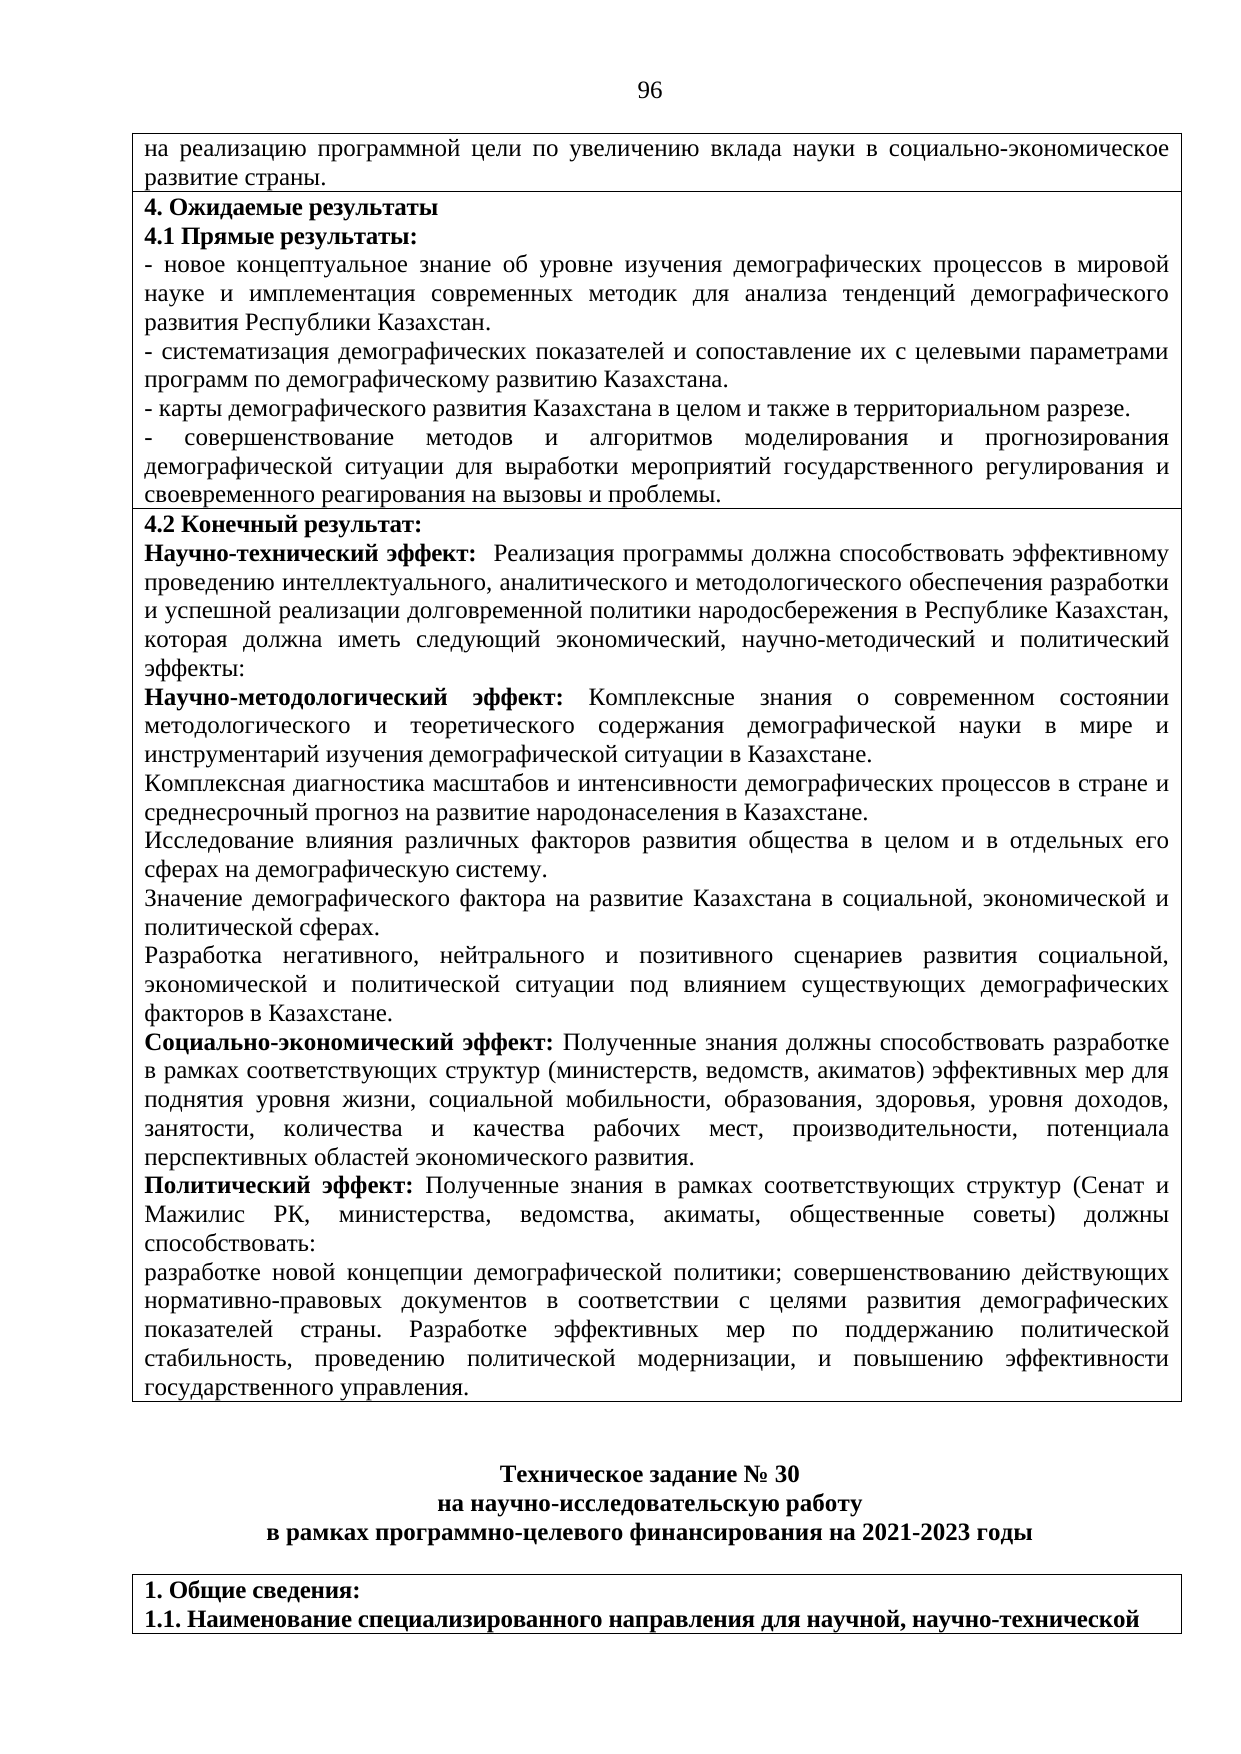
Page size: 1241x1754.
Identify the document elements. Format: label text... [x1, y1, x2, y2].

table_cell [133, 134, 1181, 191]
table_cell 4.2 Конечный результат: Научно-технический эффект: Реализация программы должна способствовать эффективному проведению интеллектуального, аналитического и методологического обеспечения разработки и успешной реализации долговременной политики народосбережения в Республике Казахстан, которая должна иметь следующий экономический, научно-методический и политический эффекты: Научно-методологический эффект: Комплексные знания о современном состоянии методологического и теоретического содержания демографической науки в мире и инструментарий изучения демографической ситуации в Казахстане. Комплексная диагностика масштабов и интенсивности демографических процессов в стране и среднесрочный прогноз на развитие народонаселения в Казахстане. Исследование влияния различных факторов развития общества в целом и в отдельных его сферах на демографическую систему. Значение демографического фактора на развитие Казахстана в социальной, экономической и политической сферах. Разработка негативного, нейтрального и позитивного сценариев развития социальной, экономической и политической ситуации под влиянием существующих демографических факторов в Казахстане. Социально-экономический эффект: Полученные знания должны способствовать разработке в рамках соответствующих структур (министерств, ведомств, акиматов) эффективных мер для поднятия уровня жизни, социальной мобильности, образования, здоровья, уровня доходов, занятости, количества и качества рабочих мест, производительности, потенциала перспективных областей экономического развития. Политический эффект: Полученные знания в рамках соответствующих структур (Сенат и Мажилис РК, министерства, ведомства, акиматы, общественные советы) должны способствовать: разработке новой концепции демографической политики; совершенствованию действующих нормативно-правовых документов в соответствии с целями развития демографических показателей страны. Разработке эффективных мер по поддержанию политической стабильность, проведению политической модернизации, и повышению эффективности государственного управления. [133, 509, 1181, 1401]
table_cell 4. Ожидаемые результаты 4.1 Прямые результаты: - новое концептуальное знание об уровне изучения демографических процессов в мировой науке и имплементация современных методик для анализа тенденций демографического развития Республики Казахстан. - систематизация демографических показателей и сопоставление их с целевыми параметрами программ по демографическому развитию Казахстана. - карты демографического развития Казахстана в целом и также в территориальном разрезе. - совершенствование методов и алгоритмов моделирования и прогнозирования демографической ситуации для выработки мероприятий государственного регулирования и своевременного реагирования на вызовы и проблемы. [133, 192, 1181, 508]
subtitle на научно-исследовательскую работу [118, 1488, 1181, 1517]
subtitle в рамках программно-целевого финансирования на 2021-2023 годы [118, 1517, 1181, 1545]
text Техническое задание № 30 [118, 1459, 1181, 1488]
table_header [133, 1575, 1181, 1633]
